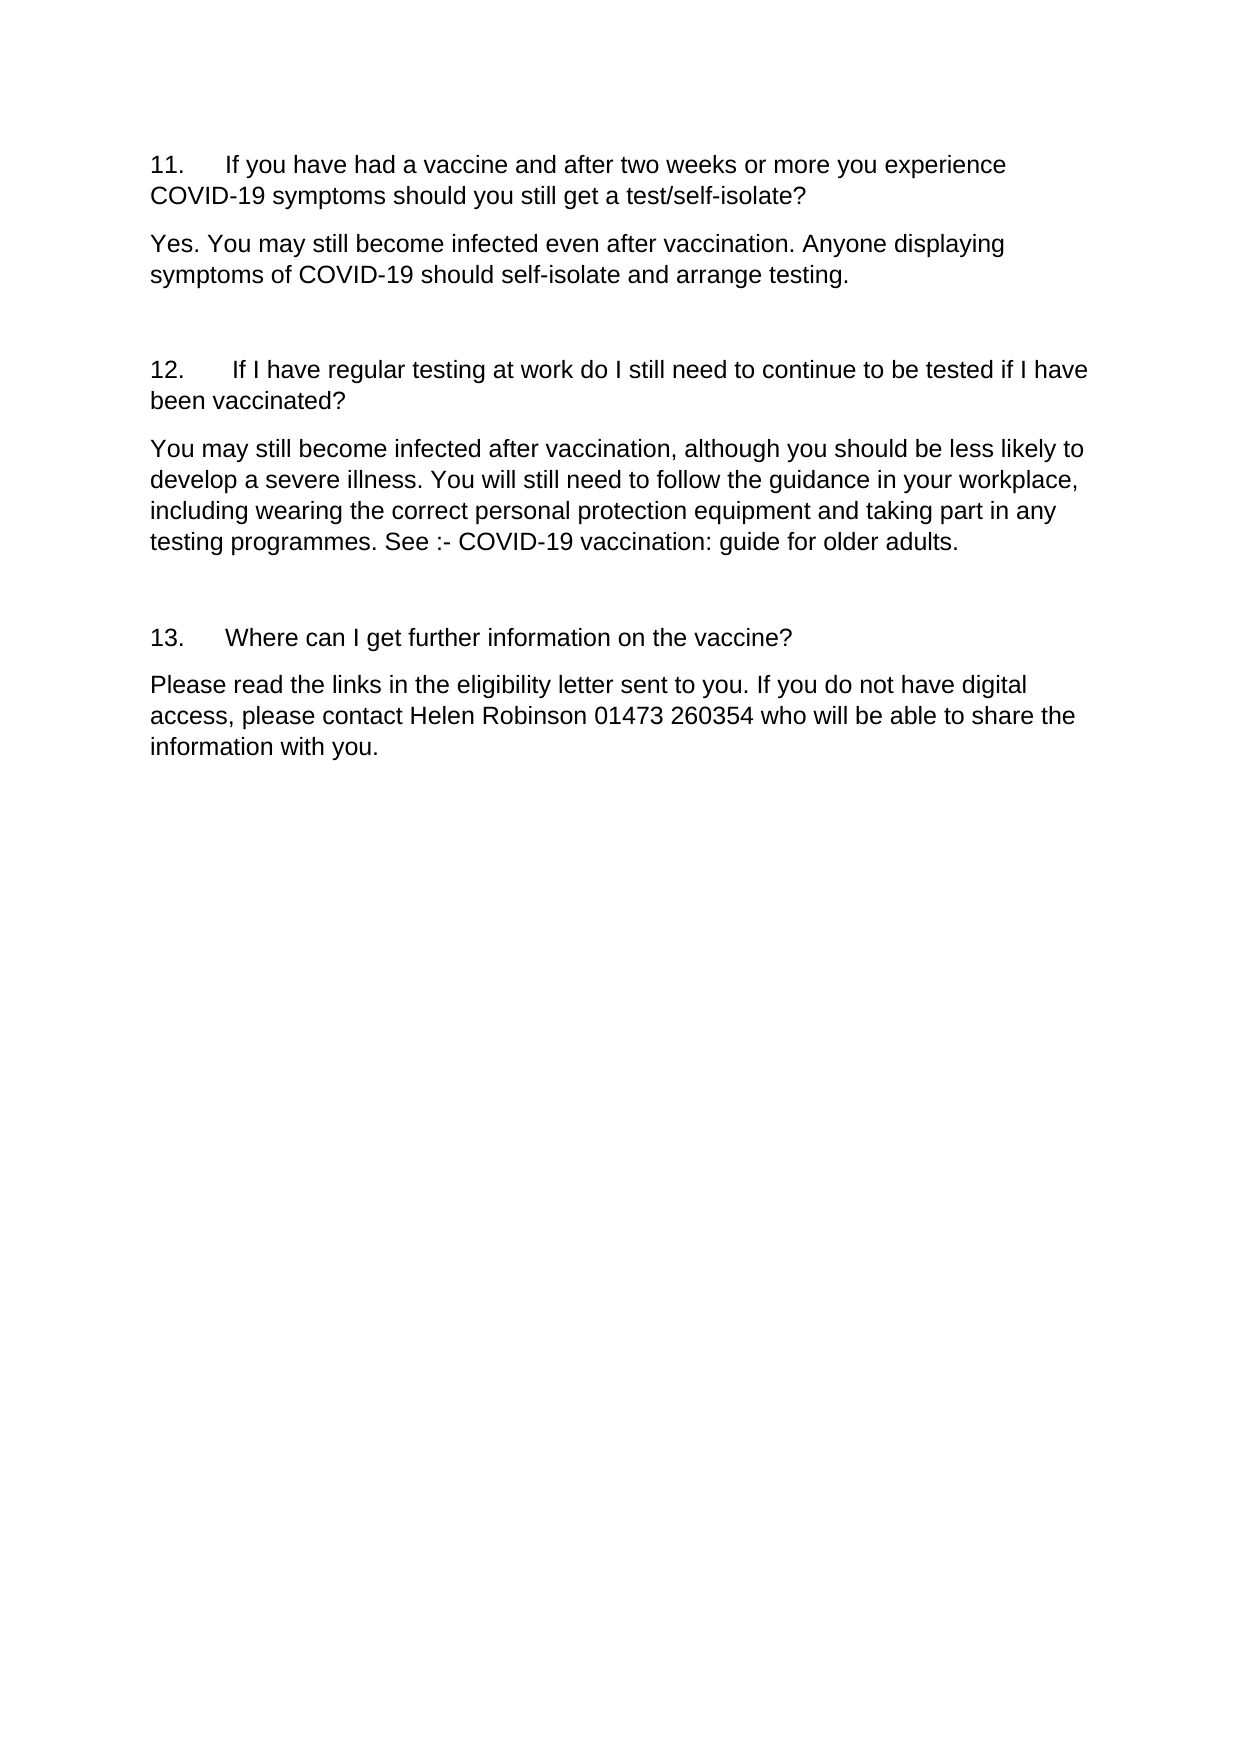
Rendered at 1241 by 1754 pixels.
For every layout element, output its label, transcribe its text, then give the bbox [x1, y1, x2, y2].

text 11. If you have had a vaccine and after two weeks or more you experience COVID-19 symptoms should you still get a test/self-isolate? [150, 150, 1090, 210]
text Yes. You may still become infected even after vaccination. Anyone displaying symptoms of COVID-19 should self-isolate and arrange testing. [150, 229, 1090, 288]
text You may still become infected after vaccination, although you should be less likely to develop a severe illness. You will still need to follow the guidance in your workplace, including wearing the correct personal protection equipment and taking part in any testing programmes. See :- COVID-19 vaccination: guide for older adults. [150, 434, 1090, 556]
text 12. If I have regular testing at work do I still need to continue to be tested if I have been vaccinated? [150, 355, 1090, 415]
text 13. Where can I get further information on the vaccine? [150, 622, 1090, 651]
text Please read the links in the eligibility letter sent to you. If you do not have digital access, please contact Helen Robinson 01473 260354 who will be able to share the information with you. [150, 670, 1090, 761]
